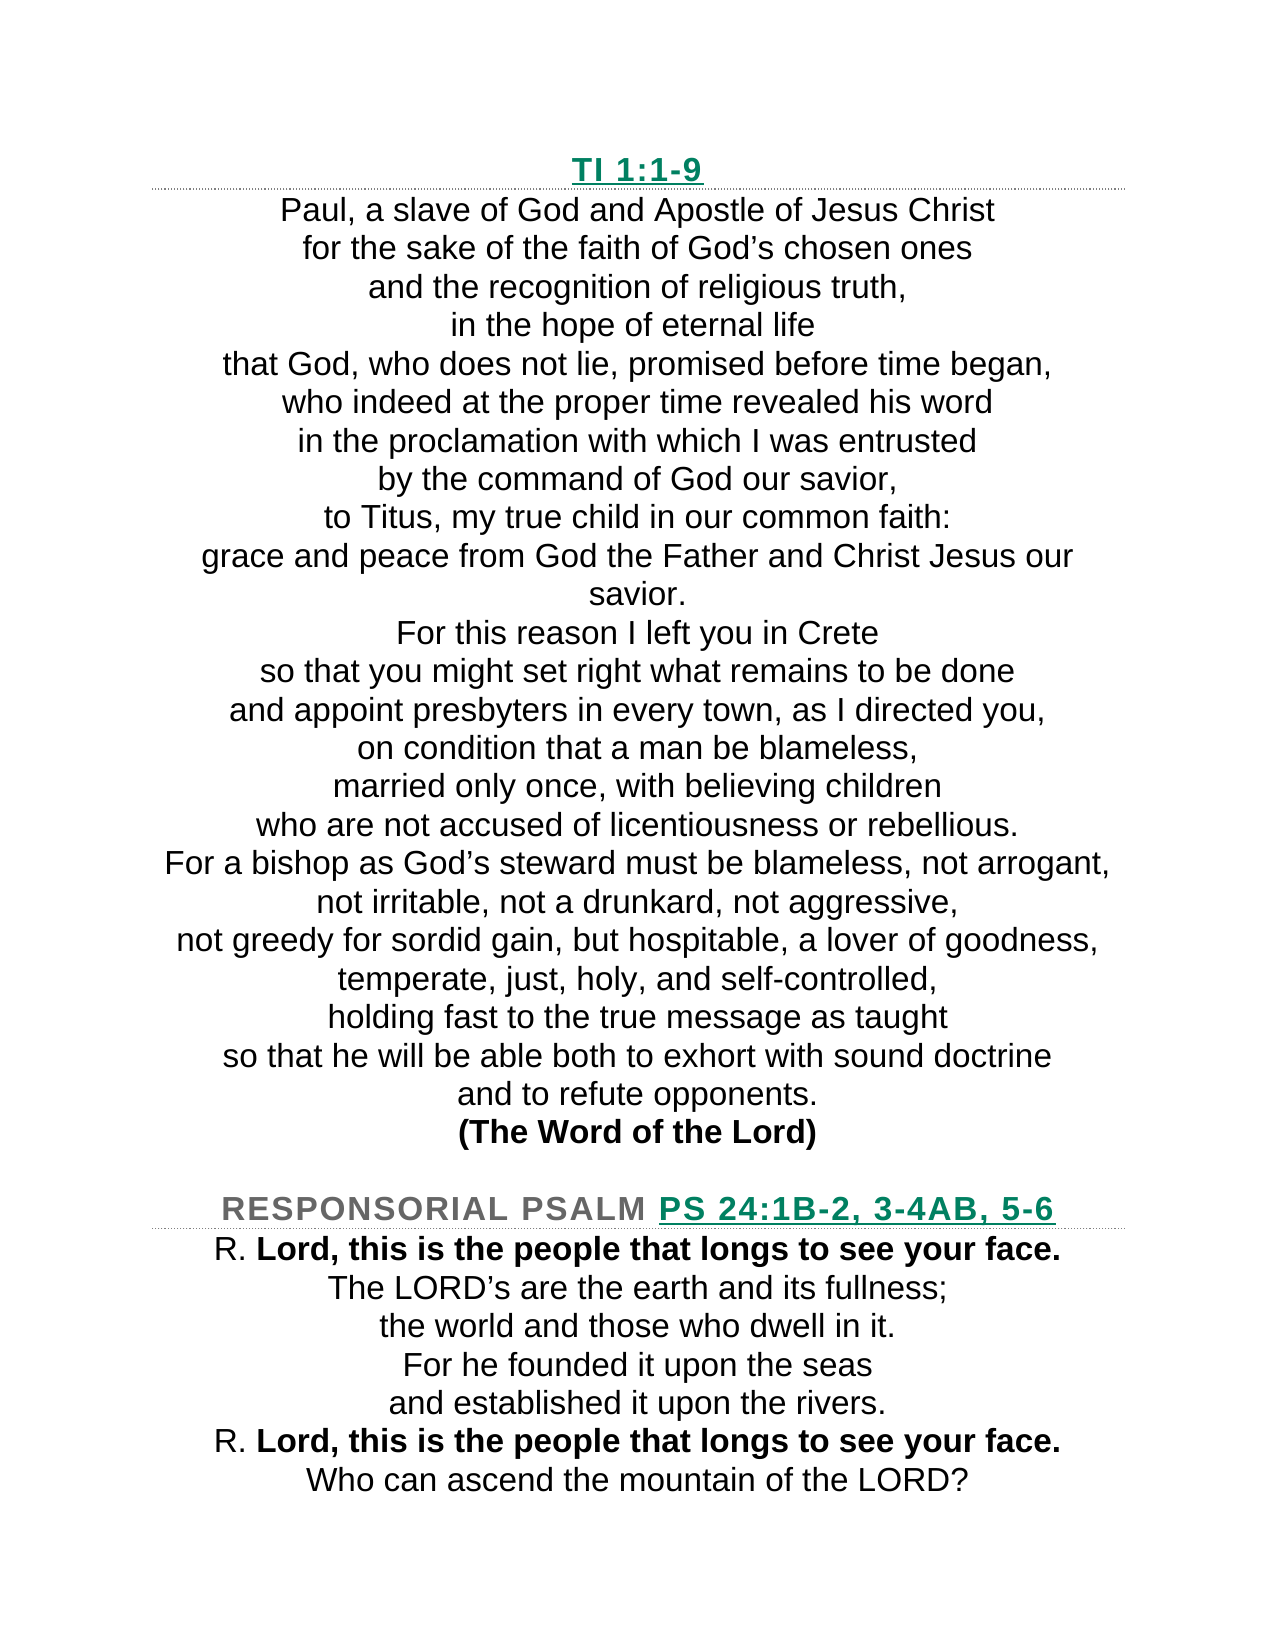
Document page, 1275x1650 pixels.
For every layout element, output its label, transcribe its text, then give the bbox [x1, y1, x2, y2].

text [150, 1229, 1125, 1498]
text Responsorial Psalm ps 24:1b-2, 3-4ab, 5-6 [150, 1189, 1125, 1229]
text (The Word of the Lord) [150, 1112, 1125, 1151]
text Paul, a slave of God and Apostle of Jesus Christ for the sake of the faith of God’s chosen ones and the recognition of religious truth, in the hope of eternal life that God, who does not lie, promised before time began, who indeed at the proper time revealed his word in the proclamation with which I was entrusted by the command of God our savior, to Titus, my true child in our common faith: grace and peace from God the Father and Christ Jesus our savior. For this reason I left you in Crete so that you might set right what remains to be done and appoint presbyters in every town, as I directed you, on condition that a man be blameless, married only once, with believing children who are not accused of licentiousness or rebellious. For a bishop as God’s steward must be blameless, not arrogant, not irritable, not a drunkard, not aggressive, not greedy for sordid gain, but hospitable, a lover of goodness, temperate, just, holy, and self-controlled, holding fast to the true message as taught so that he will be able both to exhort with sound doctrine and to refute opponents. [150, 190, 1125, 1112]
text ti 1:1-9 [150, 150, 1125, 190]
